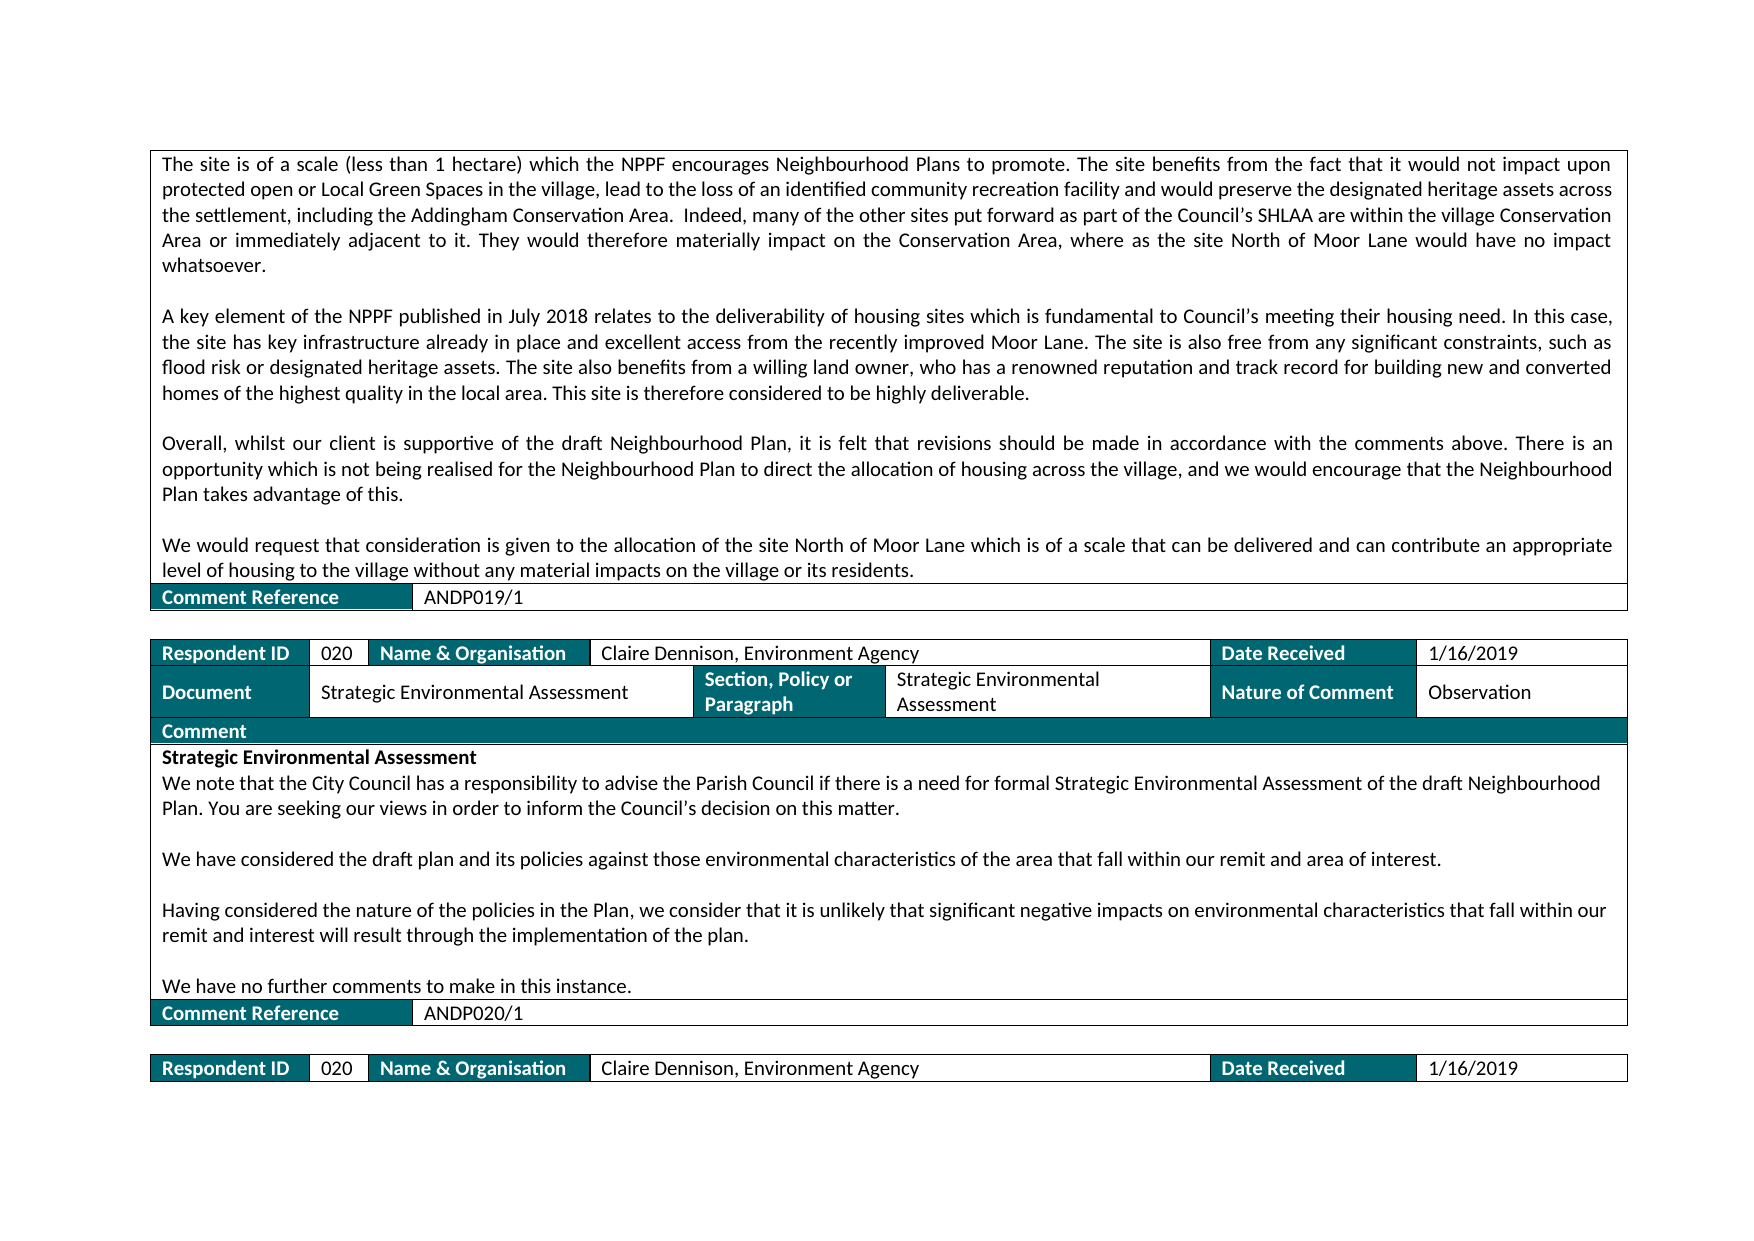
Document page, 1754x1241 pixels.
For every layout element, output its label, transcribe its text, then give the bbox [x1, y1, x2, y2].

table_cell Comment Reference [151, 584, 412, 609]
table_header Date Received [1211, 640, 1416, 665]
table_header 020 [310, 1055, 368, 1081]
table_header 020 [310, 640, 368, 665]
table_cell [151, 151, 1627, 583]
table_cell Strategic Environmental Assessment [886, 666, 1210, 717]
table_header Name & Organisation [369, 640, 589, 665]
table_cell Strategic Environmental Assessment We note that the City Council has a responsibility to advise the Parish Council if there is a need for formal Strategic Environmental Assessment of the draft Neighbourhood Plan. You are seeking our views in order to inform the Council’s decision on this matter. We have considered the draft plan and its policies against those environmental characteristics of the area that fall within our remit and area of interest. Having considered the nature of the policies in the Plan, we consider that it is unlikely that significant negative impacts on environmental characteristics that fall within our remit and interest will result through the implementation of the plan. We have no further comments to make in this instance. [151, 745, 1627, 999]
table_header 1/16/2019 [1417, 1055, 1627, 1081]
table_cell Observation [1417, 666, 1627, 717]
table_header Name & Organisation [369, 1055, 589, 1081]
table_header Claire Dennison, Environment Agency [591, 640, 1210, 665]
table_header Respondent ID [151, 1055, 309, 1081]
table_cell ANDP019/1 [413, 584, 1627, 609]
table_header 1/16/2019 [1417, 640, 1627, 665]
table_cell Comment [151, 718, 1627, 743]
table_header Claire Dennison, Environment Agency [591, 1055, 1210, 1081]
table_header Date Received [1211, 1055, 1416, 1081]
table_cell Comment Reference [151, 1000, 412, 1025]
table_cell ANDP020/1 [413, 1000, 1627, 1025]
table_header Respondent ID [151, 640, 309, 665]
table_cell Document [151, 666, 309, 717]
table_cell Section, Policy or Paragraph [694, 666, 885, 717]
table_cell Nature of Comment [1211, 666, 1416, 717]
table_cell Strategic Environmental Assessment [310, 666, 693, 717]
